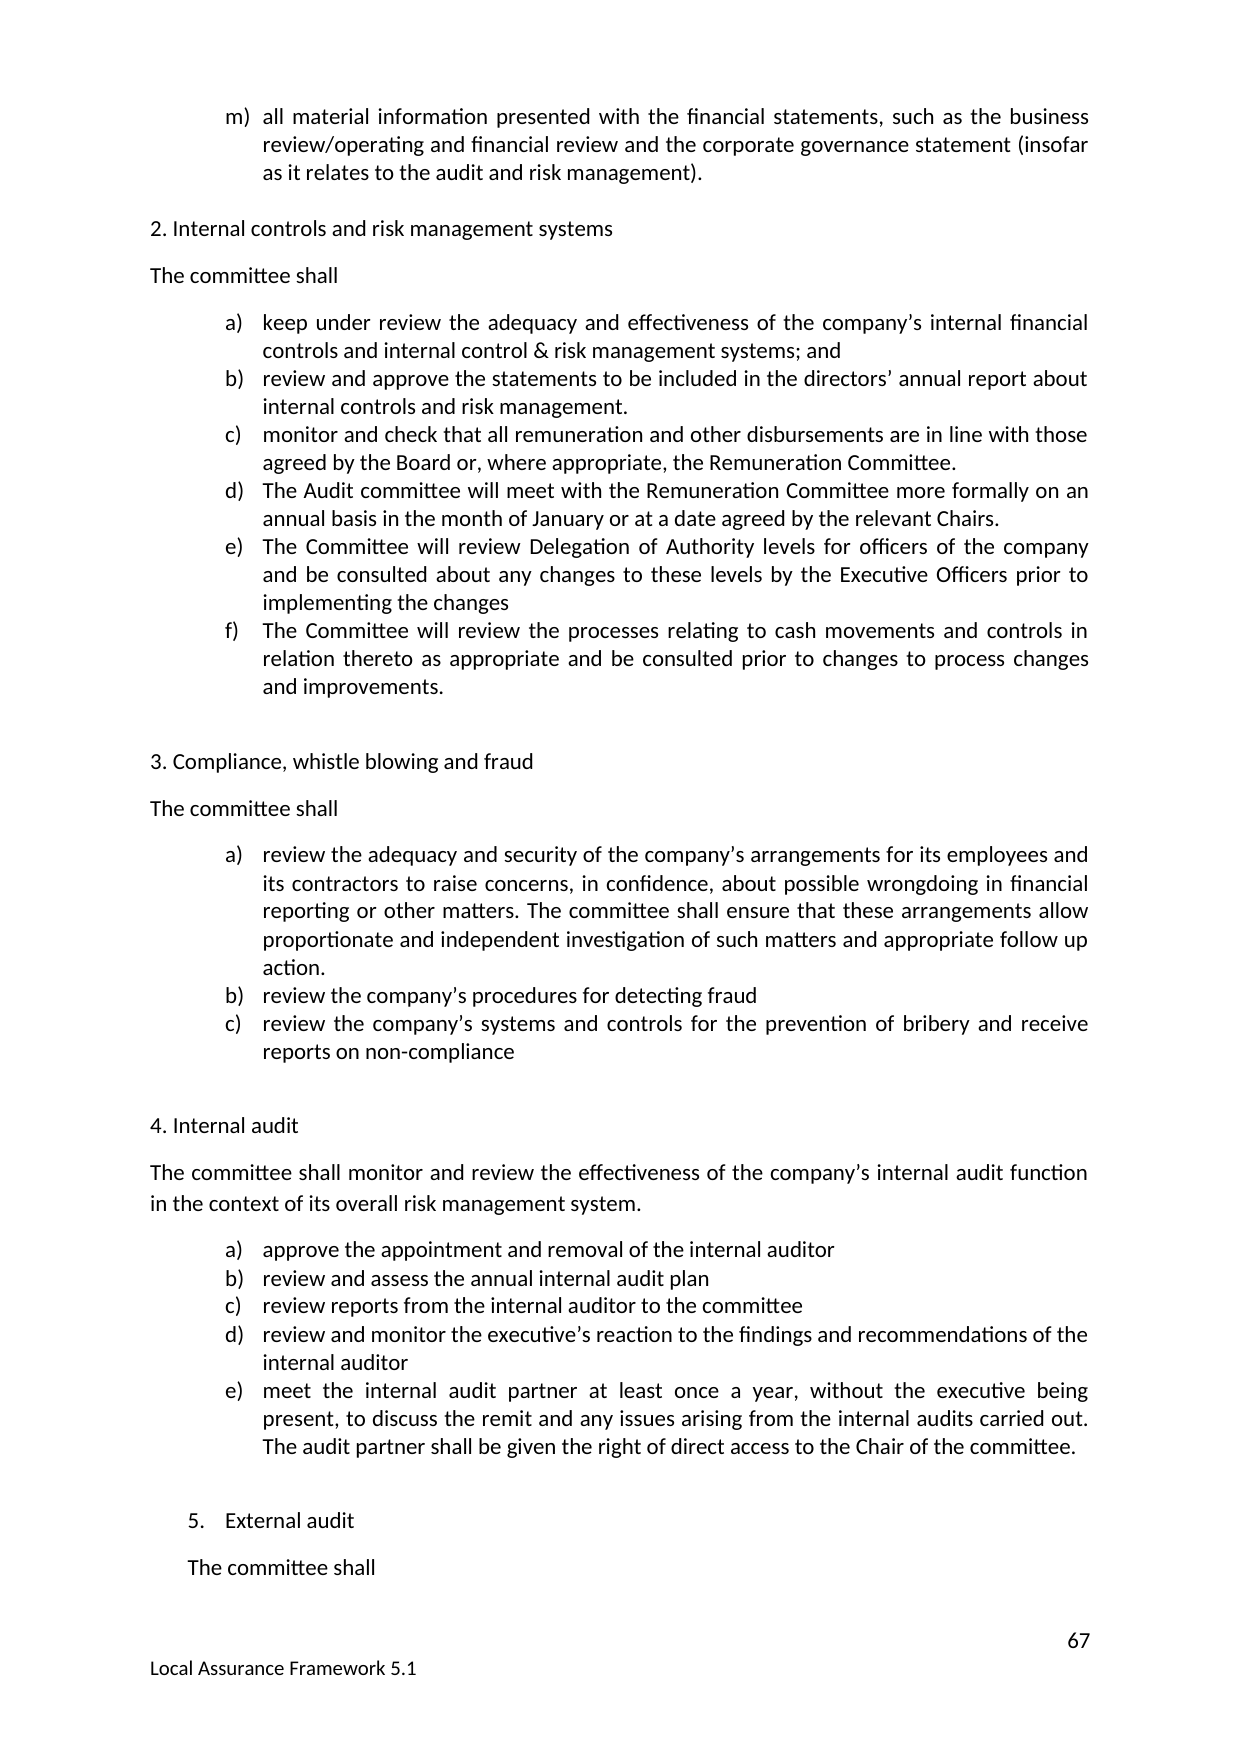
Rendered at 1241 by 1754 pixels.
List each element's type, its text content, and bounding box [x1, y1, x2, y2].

list The Committee will review the processes relating to cash movements and controls in relation thereto as appropriate and be consulted prior to changes to process changes and improvements. [225, 616, 1090, 700]
list review the adequacy and security of the company’s arrangements for its employees and its contractors to raise concerns, in confidence, about possible wrongdoing in financial reporting or other matters. The committee shall ensure that these arrangements allow proportionate and independent investigation of such matters and appropriate follow up action. [225, 841, 1090, 981]
text 2. Internal controls and risk management systems [150, 214, 1090, 242]
text 4. Internal audit [150, 1112, 1090, 1140]
list The Committee will review Delegation of Authority levels for officers of the company and be consulted about any changes to these levels by the Executive Officers prior to implementing the changes [225, 532, 1090, 616]
list keep under review the adequacy and effectiveness of the company’s internal financial controls and internal control & risk management systems; and [225, 308, 1090, 364]
list monitor and check that all remuneration and other disbursements are in line with those agreed by the Board or, where appropriate, the Remuneration Committee. [225, 420, 1090, 476]
list External audit [187, 1507, 1090, 1535]
list review and assess the annual internal audit plan [225, 1264, 1090, 1292]
list review reports from the internal auditor to the committee [225, 1292, 1090, 1320]
text The committee shall [150, 261, 1090, 289]
list all material information presented with the financial statements, such as the business review/operating and financial review and the corporate governance statement (insofar as it relates to the audit and risk management). [225, 102, 1090, 186]
list The Audit committee will meet with the Remuneration Committee more formally on an annual basis in the month of January or at a date agreed by the relevant Chairs. [225, 476, 1090, 532]
text The committee shall [187, 1553, 1090, 1582]
text The committee shall monitor and review the effectiveness of the company’s internal audit function in the context of its overall risk management system. [150, 1158, 1090, 1217]
list meet the internal audit partner at least once a year, without the executive being present, to discuss the remit and any issues arising from the internal audits carried out. The audit partner shall be given the right of direct access to the Chair of the committee. [225, 1376, 1090, 1460]
list approve the appointment and removal of the internal auditor [225, 1236, 1090, 1264]
list review and approve the statements to be included in the directors’ annual report about internal controls and risk management. [225, 364, 1090, 420]
text 3. Compliance, whistle blowing and fraud [150, 747, 1090, 775]
list review and monitor the executive’s reaction to the findings and recommendations of the internal auditor [225, 1320, 1090, 1376]
list review the company’s systems and controls for the prevention of bribery and receive reports on non-compliance [225, 1009, 1090, 1065]
text The committee shall [150, 794, 1090, 822]
list review the company’s procedures for detecting fraud [225, 981, 1090, 1009]
